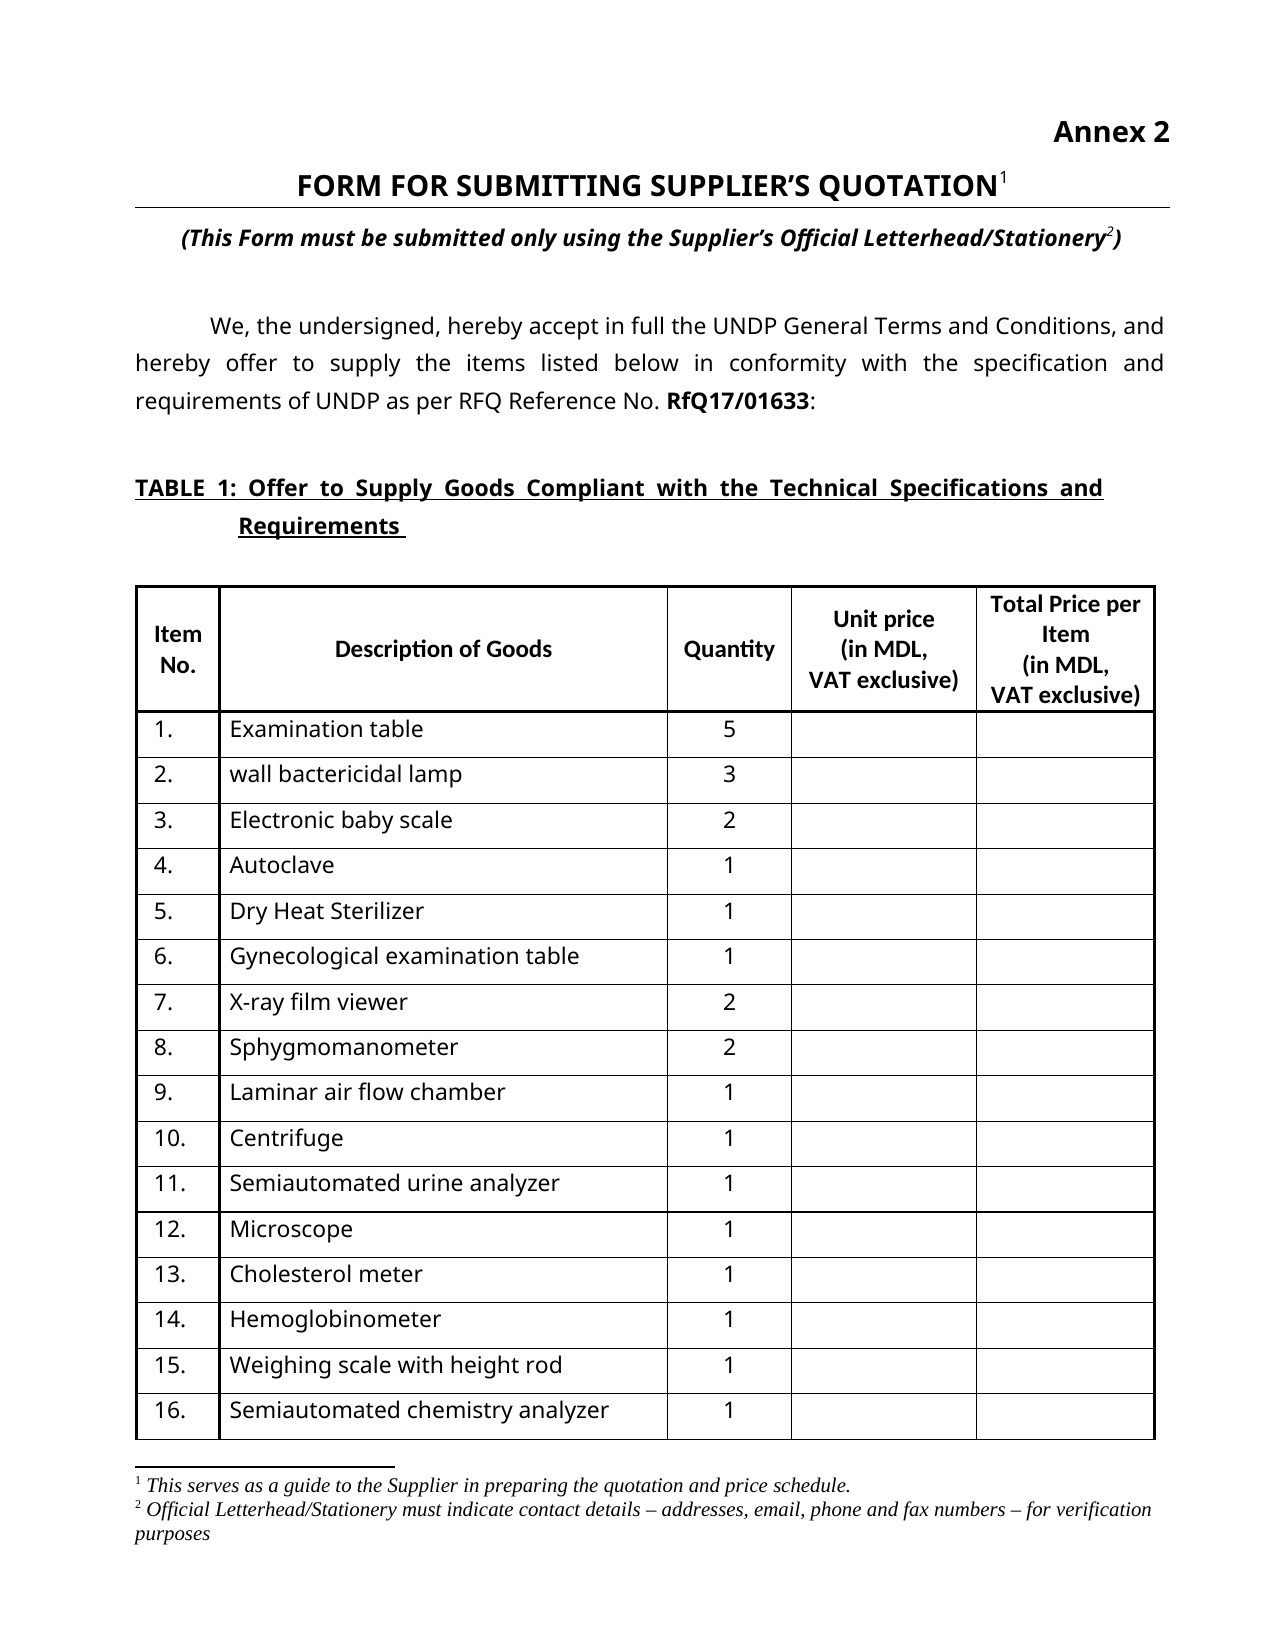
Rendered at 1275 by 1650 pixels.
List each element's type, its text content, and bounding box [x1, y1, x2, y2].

table_cell [138, 1349, 218, 1393]
table_cell [792, 1258, 976, 1302]
table_cell [138, 1031, 218, 1075]
table_cell [138, 985, 218, 1030]
table_cell 1 [668, 1303, 791, 1348]
table_cell [138, 895, 218, 939]
table_cell Laminar air flow chamber [221, 1076, 667, 1121]
table_cell 3 [668, 758, 791, 803]
table_cell 2 [668, 804, 791, 848]
table_cell 1 [668, 1258, 791, 1302]
table_cell [977, 1076, 1153, 1121]
table_cell [138, 713, 218, 757]
text TABLE 1: Offer to Supply Goods Compliant with the Technical Specifications and Requirements [135, 472, 1104, 499]
table_cell 2 [668, 985, 791, 1030]
table_header Description of Goods [221, 588, 667, 710]
table_cell [792, 1213, 976, 1257]
table_cell Semiautomated chemistry analyzer [221, 1394, 667, 1438]
text We, the undersigned, hereby accept in full the UNDP General Terms and Conditions, and hereby offer to supply the items listed below in conformity with the specification and requirements of UNDP as per RFQ Reference No. RfQ17/01633: [135, 309, 1166, 416]
table_cell 1 [668, 1349, 791, 1393]
table_cell [792, 758, 976, 803]
table_header Unit price (in MDL, VAT exclusive) [792, 588, 976, 710]
table_cell [792, 1394, 976, 1438]
table_cell 5 [668, 713, 791, 757]
table_cell X-ray film viewer [221, 985, 667, 1030]
table_cell Electronic baby scale [221, 804, 667, 848]
table_cell Microscope [221, 1213, 667, 1257]
table_cell 1 [668, 849, 791, 893]
text FORM FOR SUBMITTING SUPPLIER’S QUOTATION [135, 165, 1170, 207]
table_cell [138, 1213, 218, 1257]
table_cell [138, 1258, 218, 1302]
table_cell 1 [668, 1167, 791, 1211]
table_cell [977, 713, 1153, 757]
table_cell Examination table [221, 713, 667, 757]
table_cell 1 [668, 895, 791, 939]
table_cell [977, 985, 1153, 1030]
table_cell [138, 1303, 218, 1348]
table_cell Sphygmomanometer [221, 1031, 667, 1075]
table_cell [977, 940, 1153, 984]
table_cell [792, 849, 976, 893]
table_cell [792, 895, 976, 939]
table_cell Gynecological examination table [221, 940, 667, 984]
table_cell Weighing scale with height rod [221, 1349, 667, 1393]
table_cell [792, 1349, 976, 1393]
table_cell [977, 1031, 1153, 1075]
table_cell Autoclave [221, 849, 667, 893]
table_header Total Price per Item (in MDL, VAT exclusive) [977, 588, 1153, 710]
table_cell [977, 1303, 1153, 1348]
text (This Form must be submitted only using the Supplier’s Official Letterhead/Stationery) [135, 222, 1170, 253]
table_header Item No. [138, 588, 218, 710]
table_cell [977, 804, 1153, 848]
table_cell [138, 849, 218, 893]
table_cell Dry Heat Sterilizer [221, 895, 667, 939]
table_cell Centrifuge [221, 1122, 667, 1166]
table_cell [977, 895, 1153, 939]
text TABLE 1: Offer to Supply Goods Compliant with the Technical Specifications and Requirements [135, 500, 1104, 541]
table_cell [977, 1122, 1153, 1166]
table_cell [138, 1076, 218, 1121]
table_cell wall bactericidal lamp [221, 758, 667, 803]
table_header Quantity [668, 588, 791, 710]
table_cell 2 [668, 1031, 791, 1075]
table_cell [792, 940, 976, 984]
table_cell [792, 1076, 976, 1121]
table_cell [977, 849, 1153, 893]
table_cell 1 [668, 1213, 791, 1257]
table_cell 1 [668, 1122, 791, 1166]
table_cell [977, 1213, 1153, 1257]
table_cell [138, 804, 218, 848]
table_cell [977, 1258, 1153, 1302]
table_cell 1 [668, 1076, 791, 1121]
table_cell [977, 1167, 1153, 1211]
table_cell [792, 804, 976, 848]
table_cell [977, 758, 1153, 803]
table_cell [138, 1122, 218, 1166]
table_cell [792, 1122, 976, 1166]
text Annex 2 [135, 111, 1170, 151]
table_cell [792, 1031, 976, 1075]
table_cell Hemoglobinometer [221, 1303, 667, 1348]
table_cell [792, 1303, 976, 1348]
table_cell [792, 713, 976, 757]
table_cell Cholesterol meter [221, 1258, 667, 1302]
table_cell 1 [668, 940, 791, 984]
table_cell [977, 1394, 1153, 1438]
table_cell [138, 1394, 218, 1438]
table_cell [792, 1167, 976, 1211]
table_cell [138, 940, 218, 984]
table_cell [138, 1167, 218, 1211]
table_cell 1 [668, 1394, 791, 1438]
table_cell [977, 1349, 1153, 1393]
table_cell Semiautomated urine analyzer [221, 1167, 667, 1211]
table_cell [138, 758, 218, 803]
table_cell [792, 985, 976, 1030]
